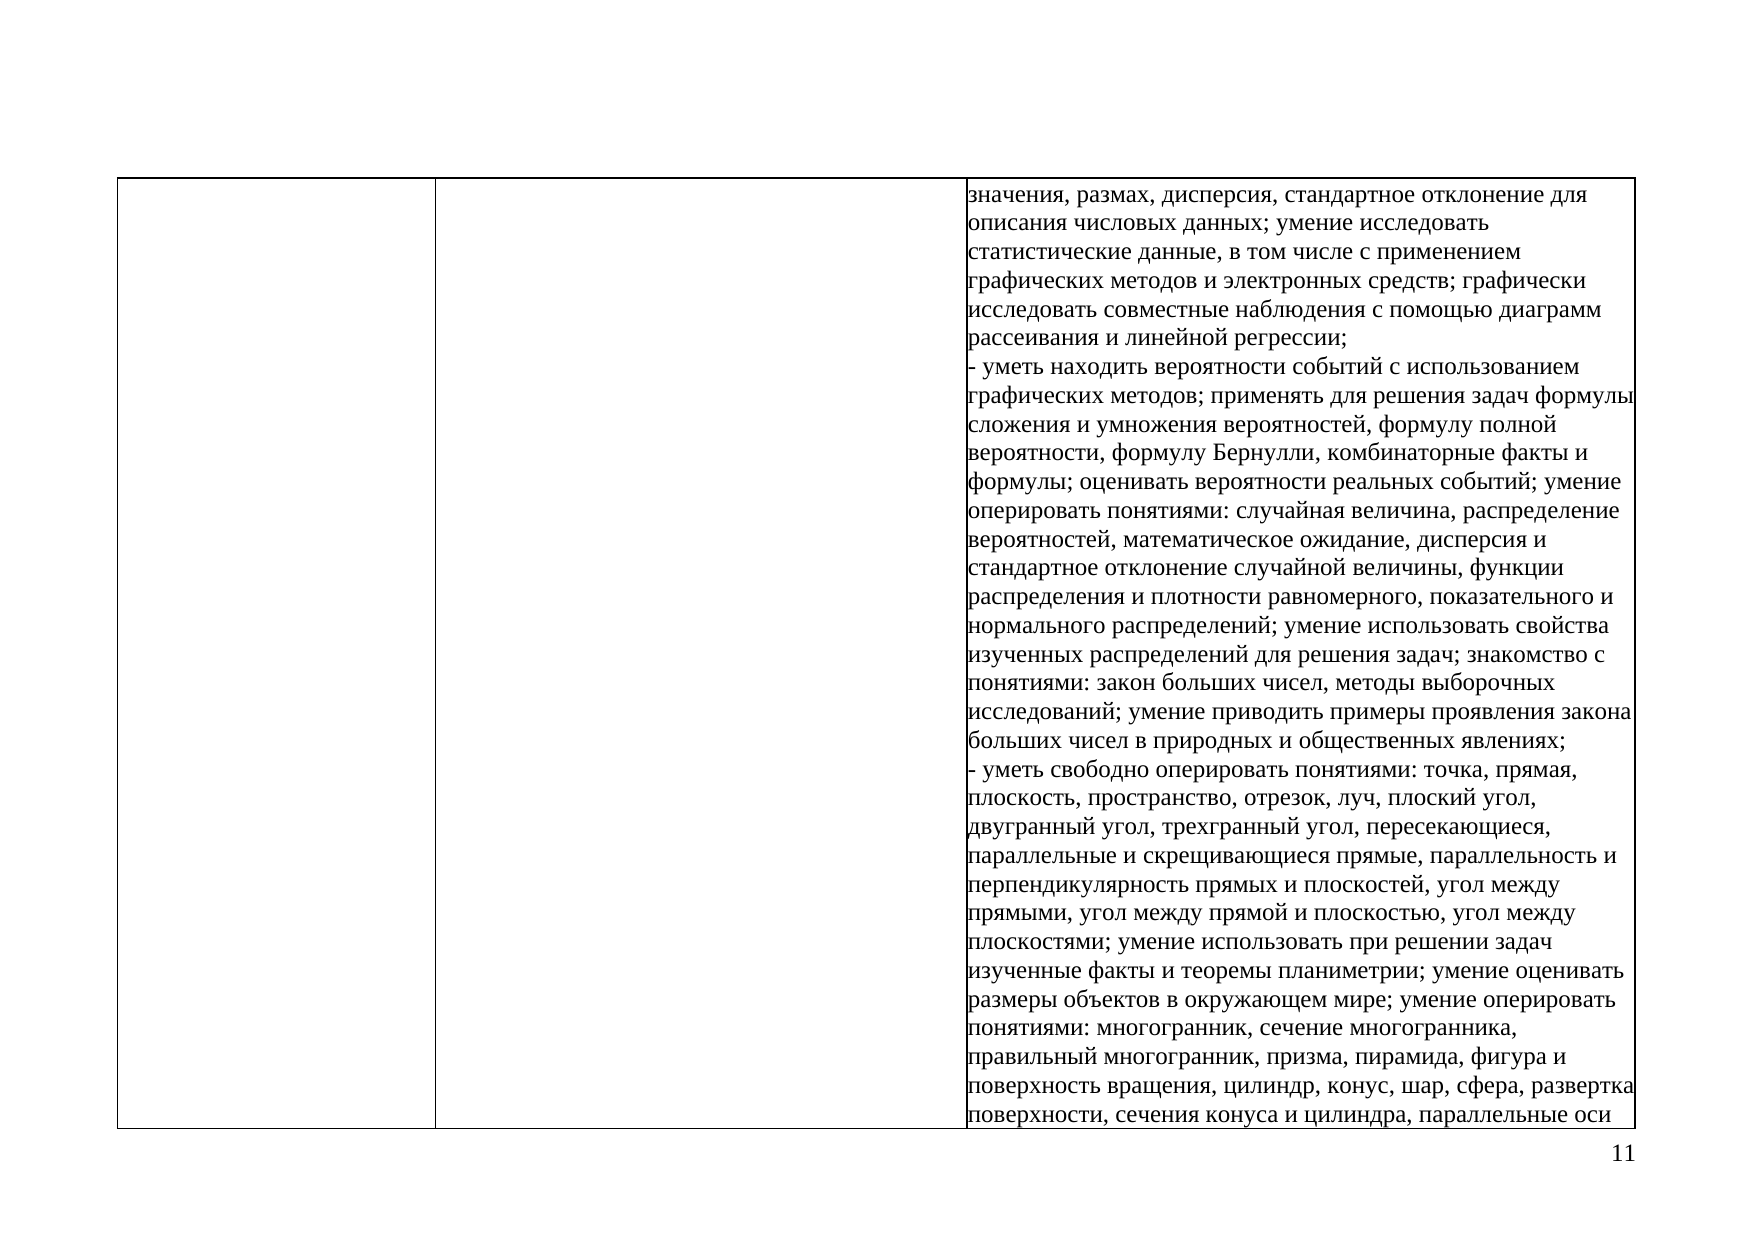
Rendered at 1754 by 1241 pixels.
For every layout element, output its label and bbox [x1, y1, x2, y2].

table_cell [436, 179, 966, 1127]
table_cell [118, 179, 435, 1127]
